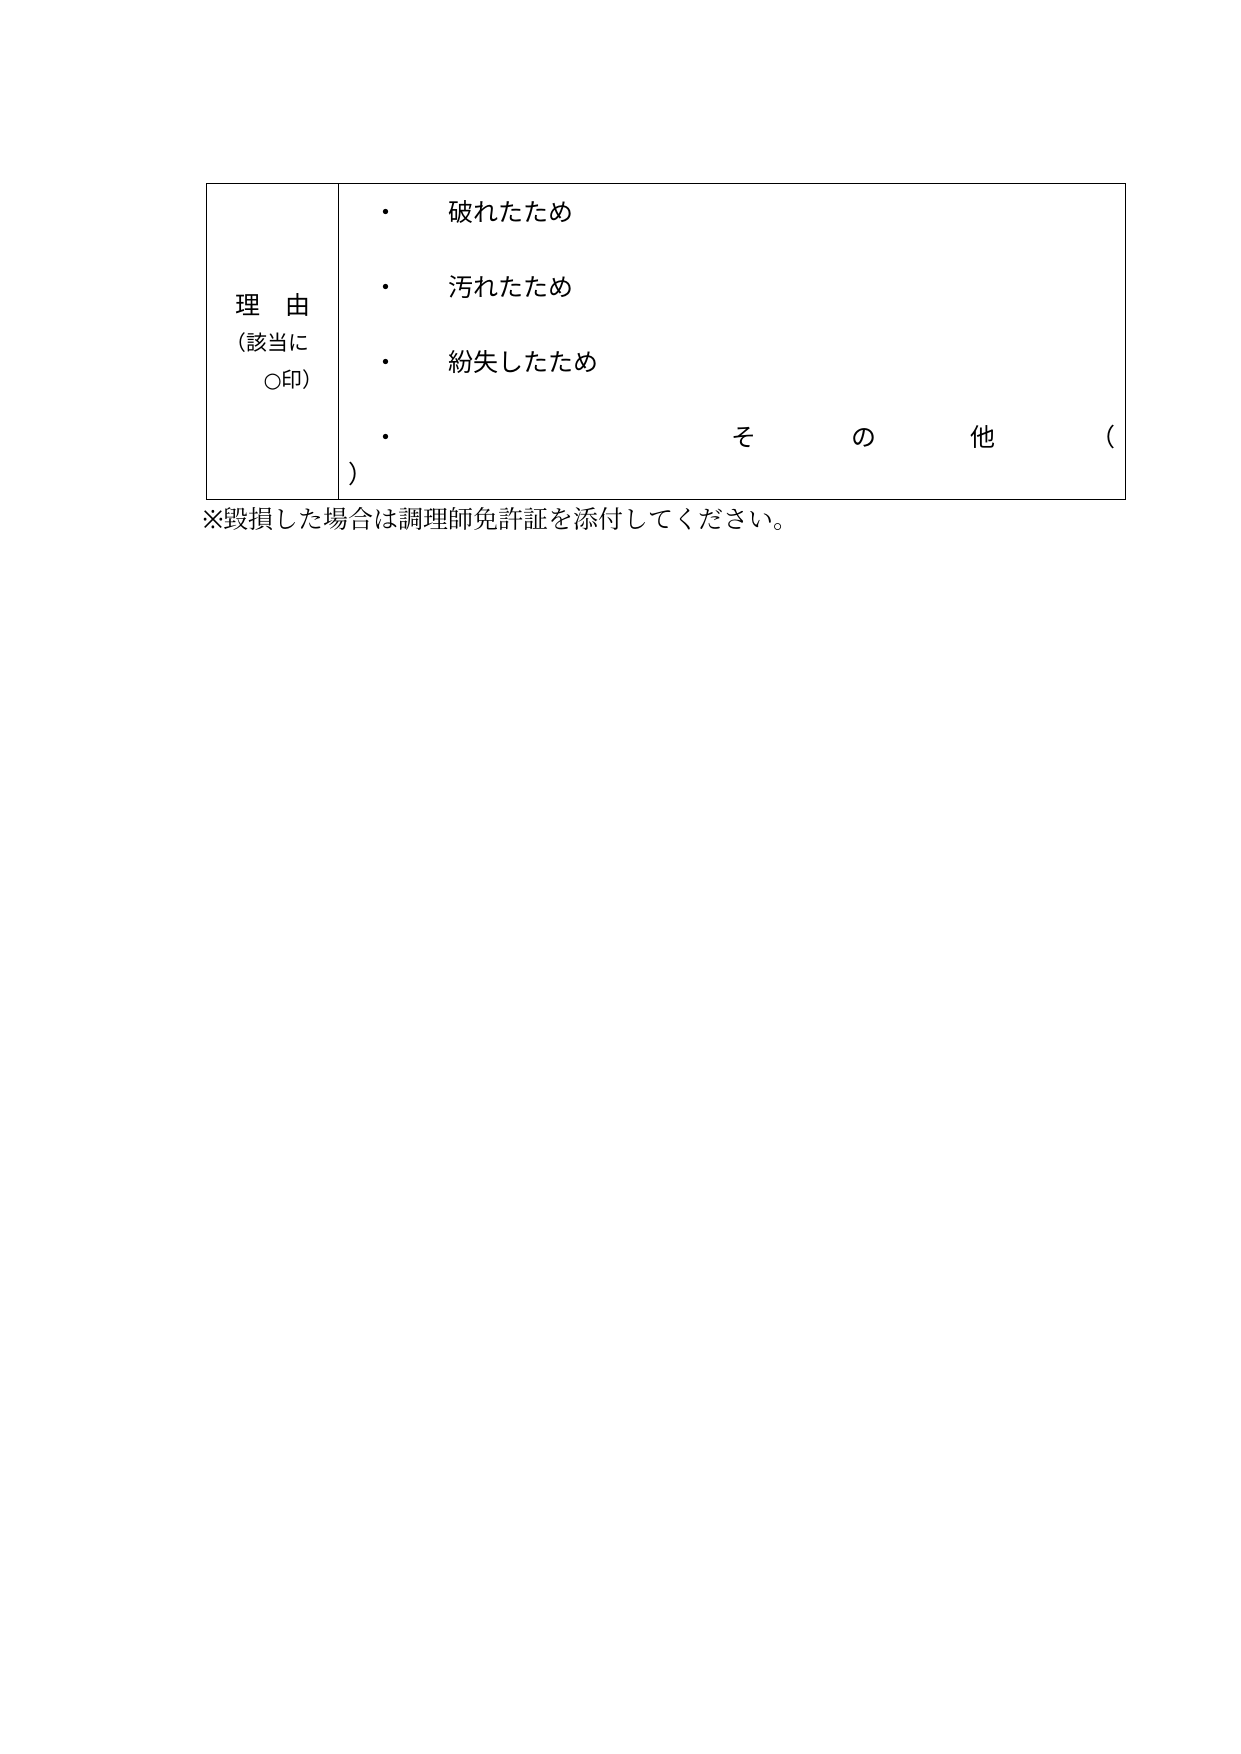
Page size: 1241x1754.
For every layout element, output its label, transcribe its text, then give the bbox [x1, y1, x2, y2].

table_cell ・ 破れたため ・ 汚れたため ・ 紛失したため ・ その他（ ） [339, 184, 1125, 498]
table_cell 理由 （該当に ○印） [207, 184, 338, 498]
text ※毀損した場合は調理師免許証を添付してください。 [177, 499, 1063, 537]
